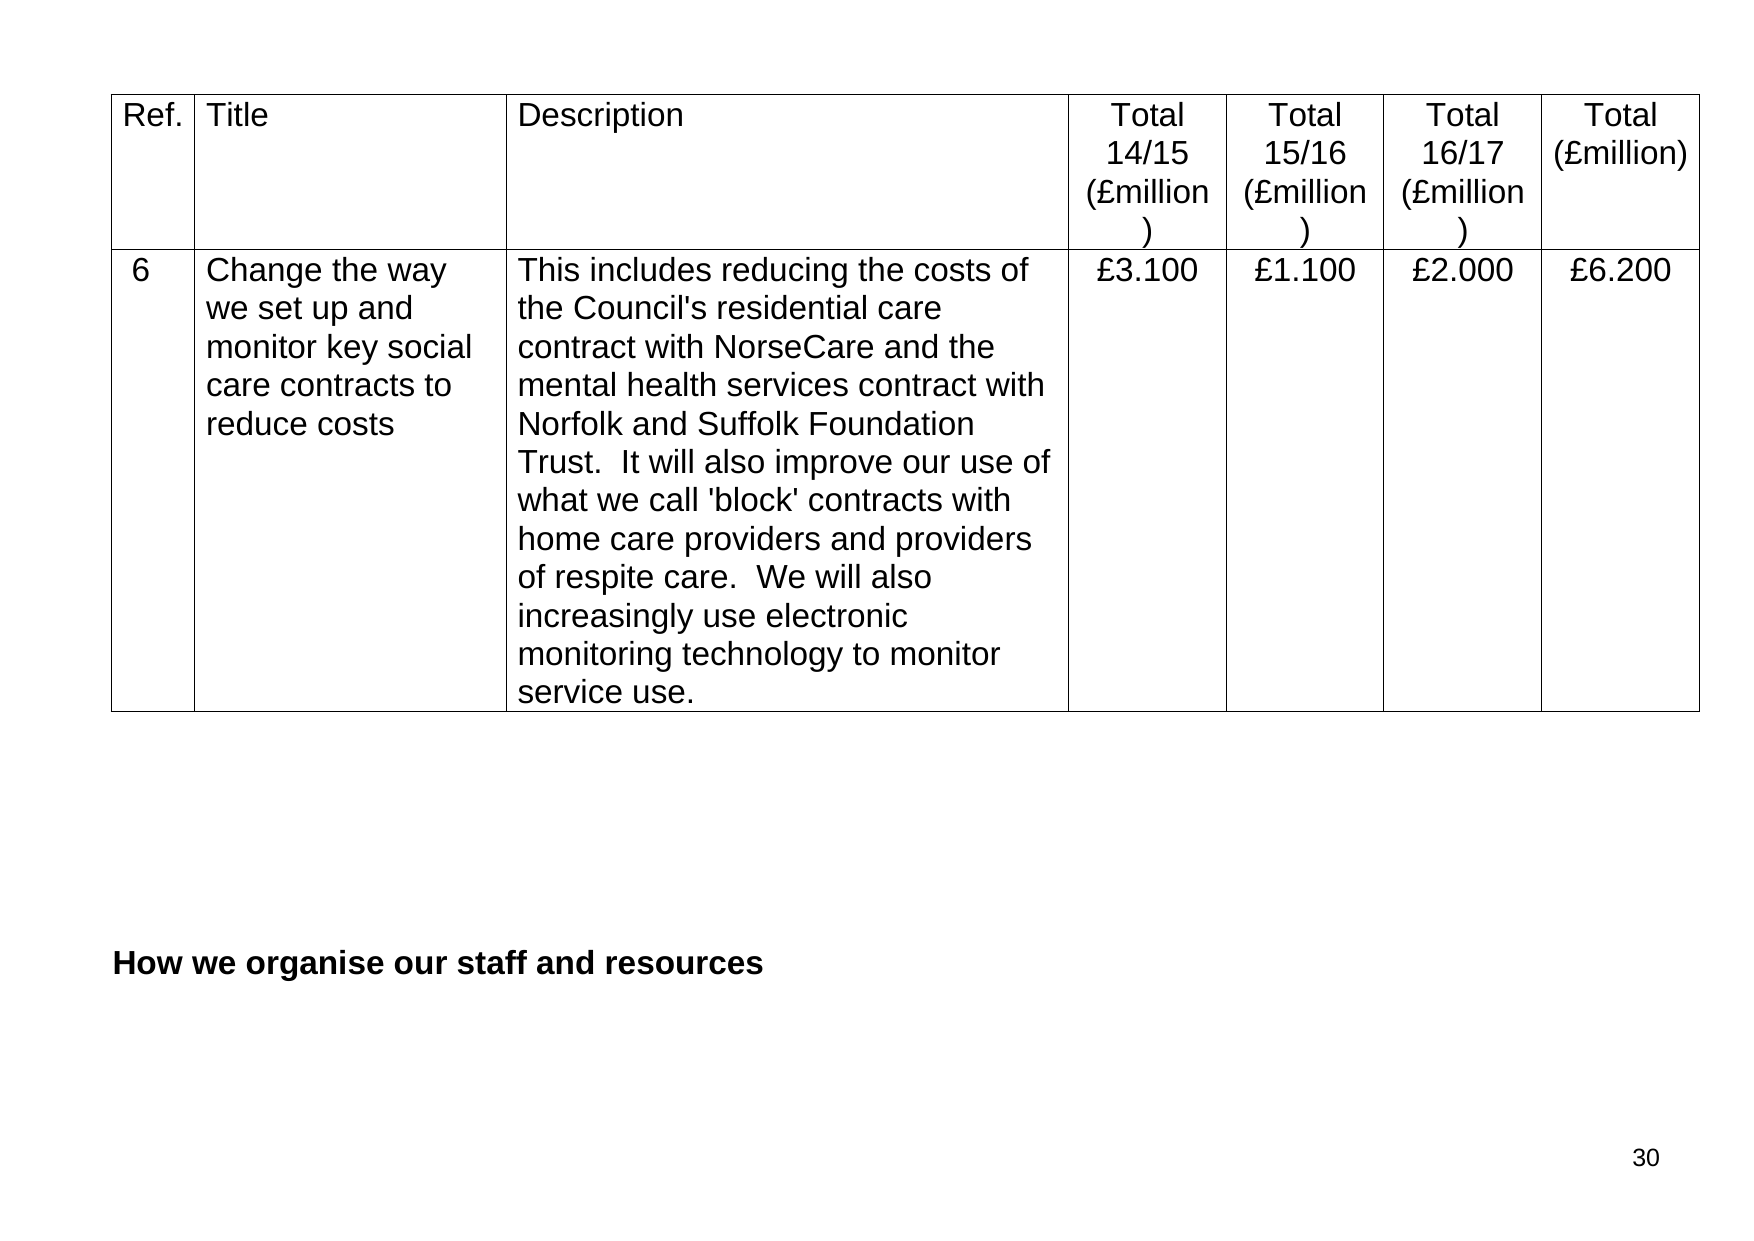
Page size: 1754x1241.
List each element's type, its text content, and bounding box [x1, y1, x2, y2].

text How we organise our staff and resources [112, 943, 1660, 981]
table_cell £2.000 [1384, 250, 1541, 711]
table_cell Change the way we set up and monitor key social care contracts to reduce costs [195, 250, 506, 711]
table_header Title [195, 95, 506, 249]
table_cell 6 [112, 250, 194, 711]
table_header Total 14/15 (£million) [1069, 95, 1226, 249]
table_header Description [507, 95, 1068, 249]
table_header Ref. [112, 95, 194, 249]
table_cell This includes reducing the costs of the Council's residential care contract with NorseCare and the mental health services contract with Norfolk and Suffolk Foundation Trust. It will also improve our use of what we call 'block' contracts with home care providers and providers of respite care. We will also increasingly use electronic monitoring technology to monitor service use. [507, 250, 1068, 711]
table_cell £6.200 [1542, 250, 1699, 711]
table_cell £1.100 [1227, 250, 1383, 711]
table_cell £3.100 [1069, 250, 1226, 711]
table_header Total 15/16 (£million) [1227, 95, 1383, 249]
table_header Total (£million) [1542, 95, 1699, 249]
table_header Total 16/17 (£million) [1384, 95, 1541, 249]
